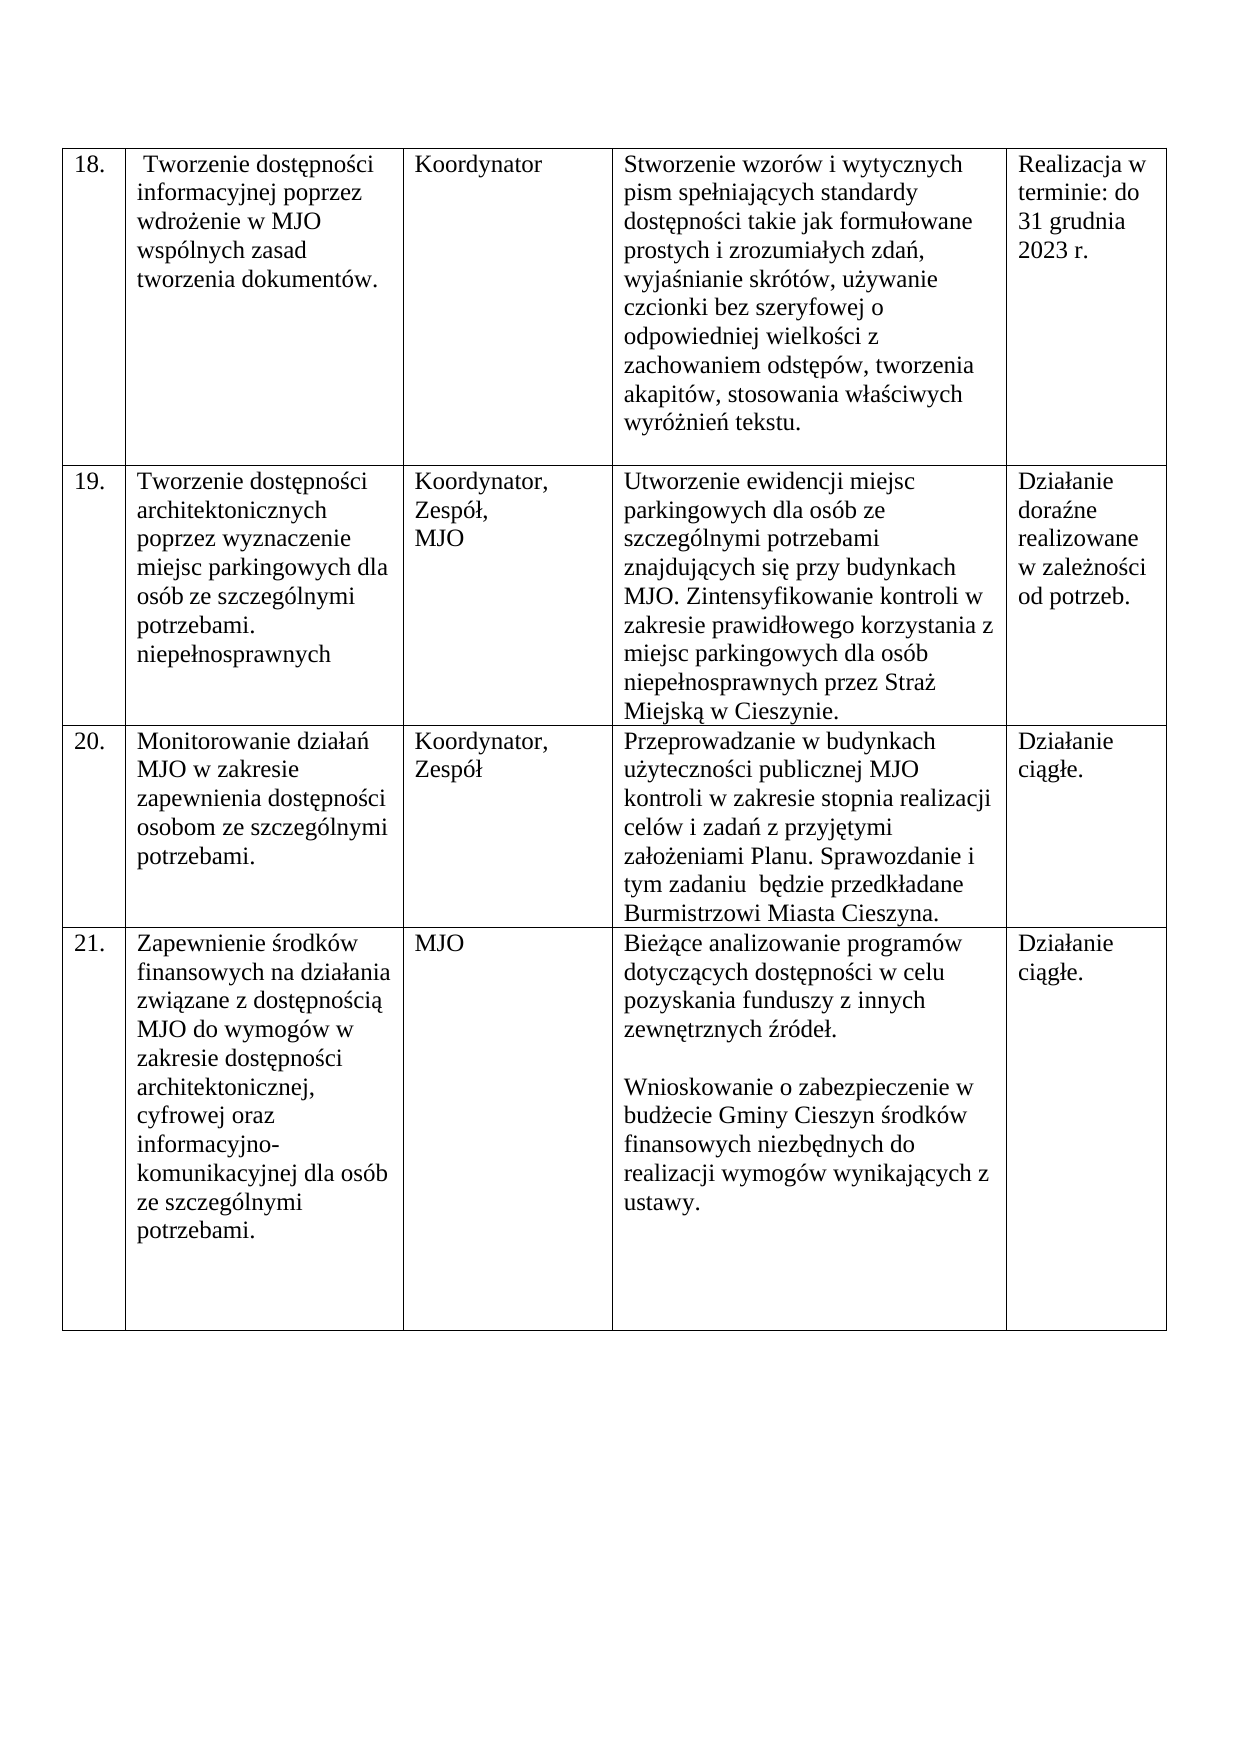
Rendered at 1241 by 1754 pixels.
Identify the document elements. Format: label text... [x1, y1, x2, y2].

table_cell 19. [63, 466, 125, 725]
table_cell Koordynator [404, 149, 612, 465]
table_cell Realizacja w terminie: do 31 grudnia 2023 r. [1007, 149, 1166, 465]
table_cell Zapewnienie środków finansowych na działania związane z dostępnością MJO do wymogów w zakresie dostępności architektonicznej, cyfrowej oraz informacyjno-komunikacyjnej dla osób ze szczególnymi potrzebami. [126, 928, 403, 1330]
table_cell Stworzenie wzorów i wytycznych pism spełniających standardy dostępności takie jak formułowane prostych i zrozumiałych zdań, wyjaśnianie skrótów, używanie czcionki bez szeryfowej o odpowiedniej wielkości z zachowaniem odstępów, tworzenia akapitów, stosowania właściwych wyróżnień tekstu. [613, 149, 1006, 465]
table_cell Tworzenie dostępności informacyjnej poprzez wdrożenie w MJO wspólnych zasad tworzenia dokumentów. [126, 149, 403, 465]
table_cell MJO [404, 928, 612, 1330]
table_cell Monitorowanie działań MJO w zakresie zapewnienia dostępności osobom ze szczególnymi potrzebami. [126, 726, 403, 927]
table_cell Działanie ciągłe. [1007, 928, 1166, 1330]
table_cell Tworzenie dostępności architektonicznych poprzez wyznaczenie miejsc parkingowych dla osób ze szczególnymi potrzebami. niepełnosprawnych [126, 466, 403, 725]
table_cell Działanie doraźne realizowane w zależności od potrzeb. [1007, 466, 1166, 725]
table_cell Działanie ciągłe. [1007, 726, 1166, 927]
table_cell Utworzenie ewidencji miejsc parkingowych dla osób ze szczególnymi potrzebami znajdujących się przy budynkach MJO. Zintensyfikowanie kontroli w zakresie prawidłowego korzystania z miejsc parkingowych dla osób niepełnosprawnych przez Straż Miejską w Cieszynie. [613, 466, 1006, 725]
table_cell 20. [63, 726, 125, 927]
table_cell Przeprowadzanie w budynkach użyteczności publicznej MJO kontroli w zakresie stopnia realizacji celów i zadań z przyjętymi założeniami Planu. Sprawozdanie i tym zadaniu będzie przedkładane Burmistrzowi Miasta Cieszyna. [613, 726, 1006, 927]
table_cell Bieżące analizowanie programów dotyczących dostępności w celu pozyskania funduszy z innych zewnętrznych źródeł. Wnioskowanie o zabezpieczenie w budżecie Gminy Cieszyn środków finansowych niezbędnych do realizacji wymogów wynikających z ustawy. [613, 928, 1006, 1330]
table_cell Koordynator, Zespół, MJO [404, 466, 612, 725]
table_cell Koordynator, Zespół [404, 726, 612, 927]
table_cell 21. [63, 928, 125, 1330]
table_cell 18. [63, 149, 125, 465]
